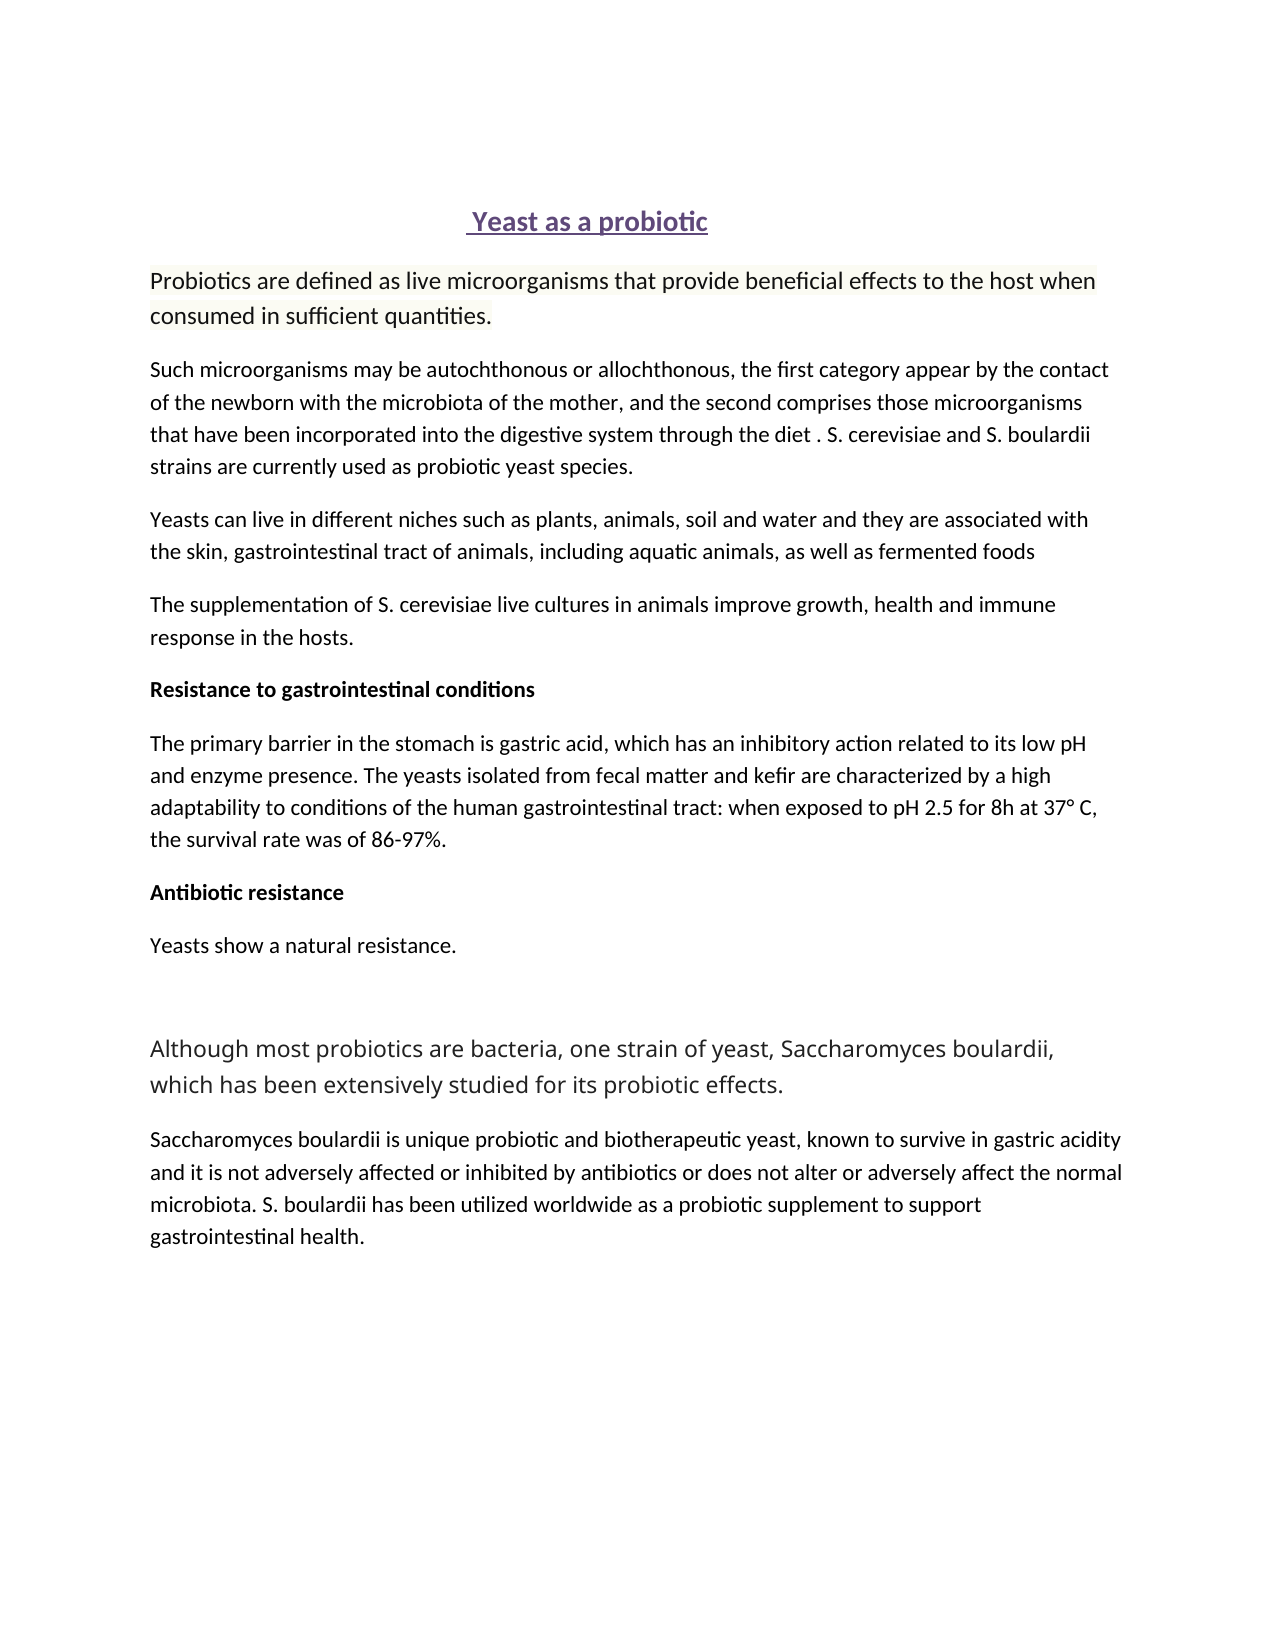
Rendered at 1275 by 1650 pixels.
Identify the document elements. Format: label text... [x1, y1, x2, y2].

text Probiotics are defined as live microorganisms that provide beneficial effects to the host when consumed in sufficient quantities. [150, 265, 1125, 330]
text Yeast as a probiotic [150, 203, 1125, 239]
text Yeasts can live in different niches such as plants, animals, soil and water and they are associated with the skin, gastrointestinal tract of animals, including aquatic animals, as well as fermented foods [150, 505, 1125, 565]
text Saccharomyces boulardii is unique probiotic and biotherapeutic yeast, known to survive in gastric acidity and it is not adversely affected or inhibited by antibiotics or does not alter or adversely affect the normal microbiota. S. boulardii has been utilized worldwide as a probiotic supplement to support gastrointestinal health. [150, 1126, 1125, 1250]
text The supplementation of S. cerevisiae live cultures in animals improve growth, health and immune response in the hosts. [150, 590, 1125, 651]
text Such microorganisms may be autochthonous or allochthonous, the first category appear by the contact of the newborn with the microbiota of the mother, and the second comprises those microorganisms that have been incorporated into the digestive system through the diet . S. cerevisiae and S. boulardii strains are currently used as probiotic yeast species. [150, 356, 1125, 480]
text Yeasts show a natural resistance. [150, 931, 1125, 959]
text Resistance to gastrointestinal conditions [150, 676, 1125, 704]
text Antibiotic resistance [150, 878, 1125, 906]
text Although most probiotics are bacteria, one strain of yeast, Saccharomyces boulardii, which has been extensively studied for its probiotic effects. [150, 1033, 1125, 1100]
text The primary barrier in the stomach is gastric acid, which has an inhibitory action related to its low pH and enzyme presence. The yeasts isolated from fecal matter and kefir are characterized by a high adaptability to conditions of the human gastrointestinal tract: when exposed to pH 2.5 for 8h at 37° C, the survival rate was of 86-97%. [150, 729, 1125, 853]
